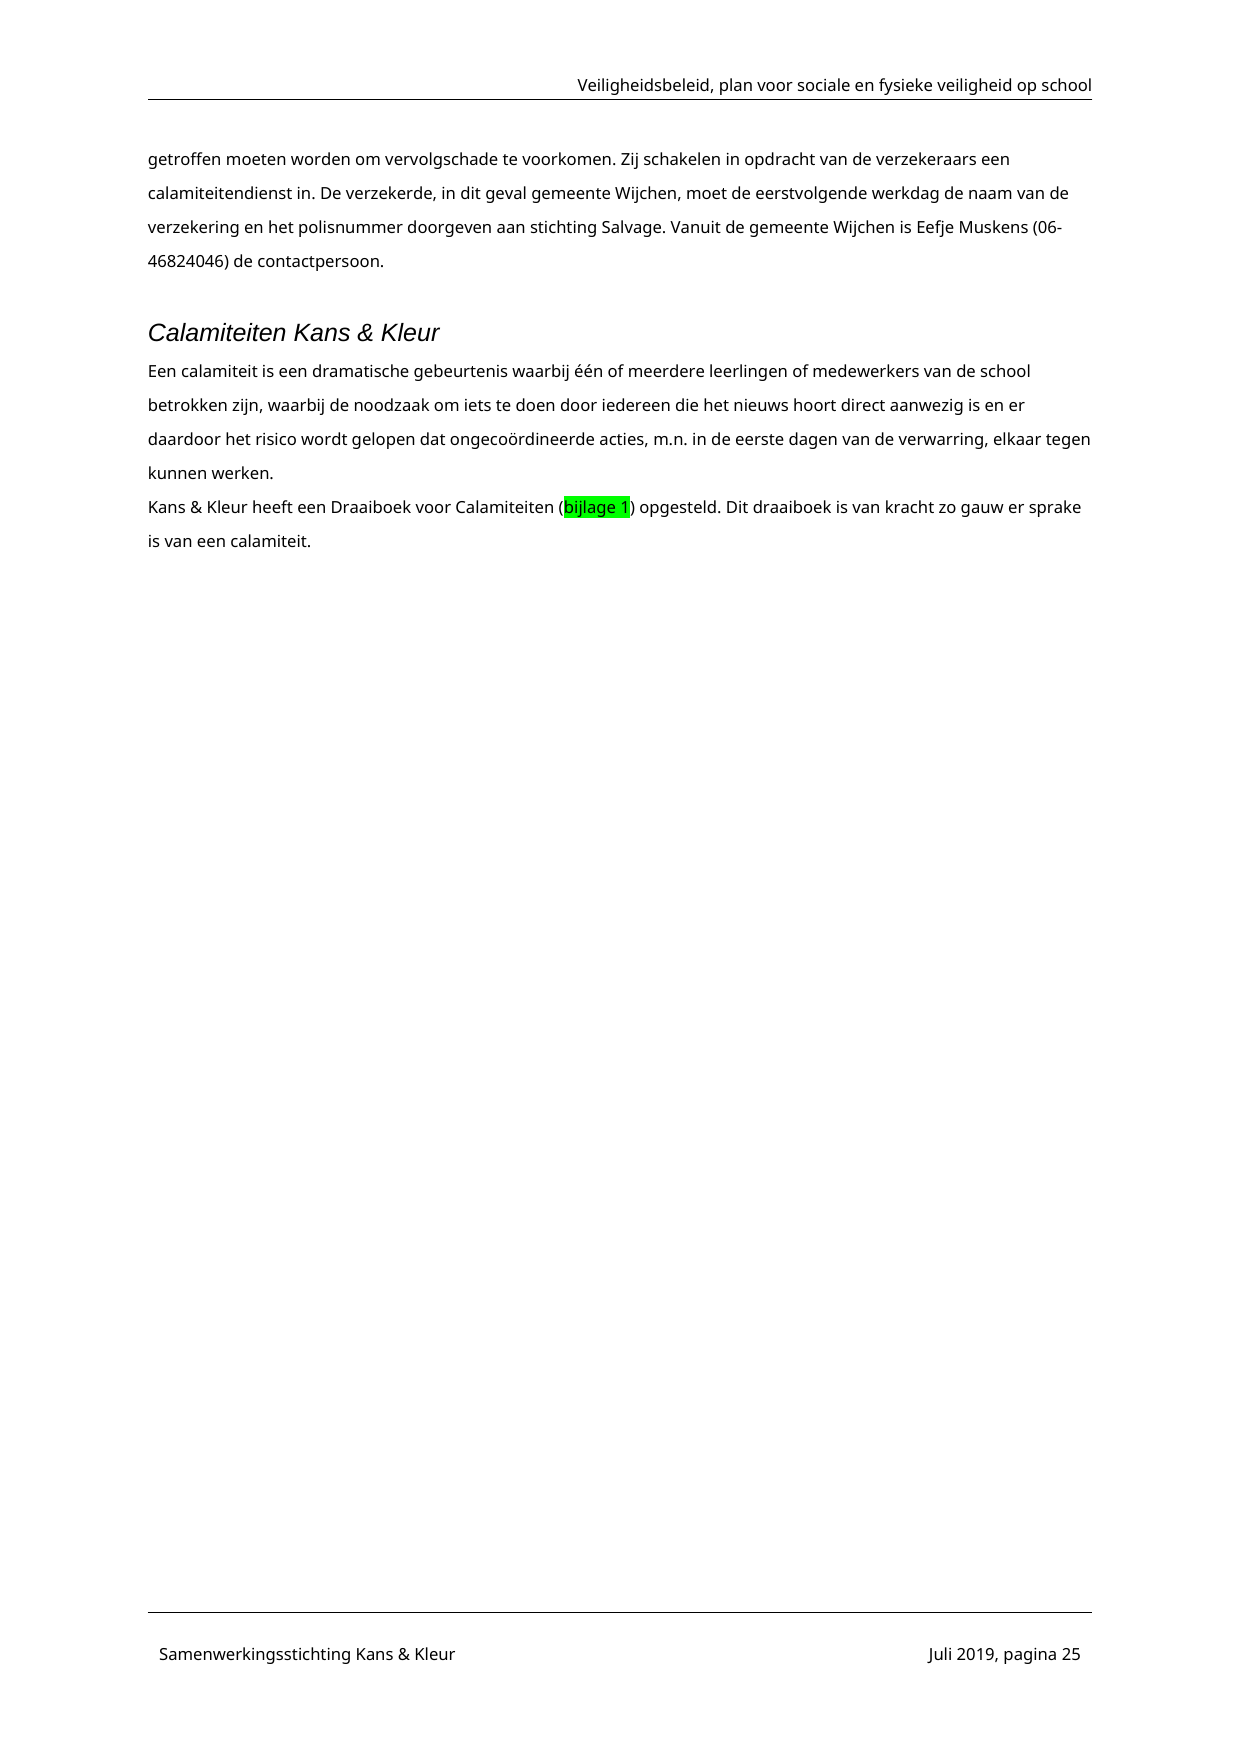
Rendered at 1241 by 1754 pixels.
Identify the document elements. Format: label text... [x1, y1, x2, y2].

text Een calamiteit is een dramatische gebeurtenis waarbij één of meerdere leerlingen of medewerkers van de school betrokken zijn, waarbij de noodzaak om iets te doen door iedereen die het nieuws hoort direct aanwezig is en er daardoor het risico wordt gelopen dat ongecoördineerde acties, m.n. in de eerste dagen van de verwarring, elkaar tegen kunnen werken. [148, 359, 1092, 484]
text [148, 148, 1092, 273]
text Calamiteiten Kans & Kleur [148, 318, 1092, 347]
text Kans & Kleur heeft een Draaiboek voor Calamiteiten (bijlage 1) opgesteld. Dit draaiboek is van kracht zo gauw er sprake is van een calamiteit. [148, 496, 1092, 552]
